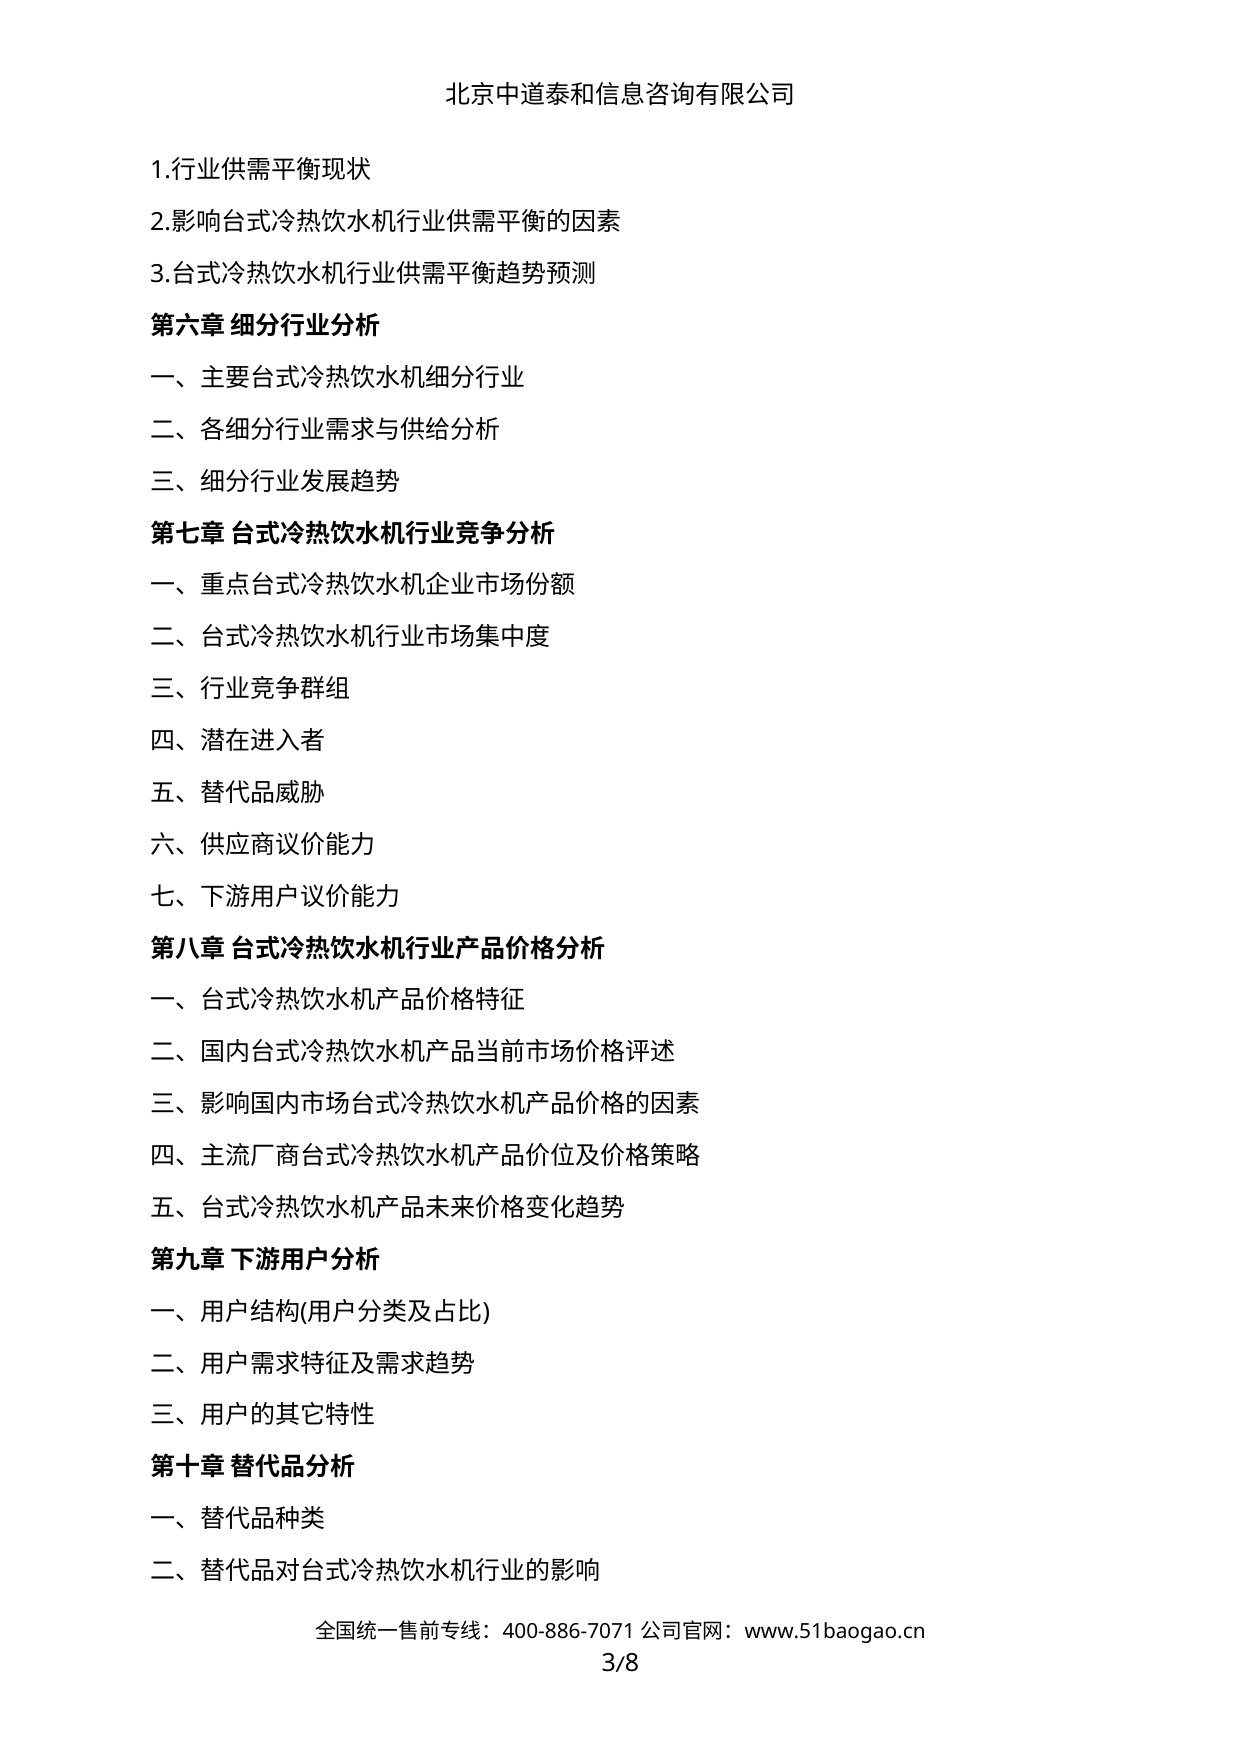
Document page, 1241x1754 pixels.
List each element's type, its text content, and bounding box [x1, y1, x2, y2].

text 六、供应商议价能力 [150, 824, 1090, 861]
text 三、行业竞争群组 [150, 669, 1090, 705]
text 七、下游用户议价能力 [150, 876, 1090, 912]
text 二、各细分行业需求与供给分析 [150, 409, 1090, 446]
text 三、用户的其它特性 [150, 1395, 1090, 1431]
text 二、国内台式冷热饮水机产品当前市场价格评述 [150, 1032, 1090, 1068]
text 第六章 细分行业分析 [150, 306, 1090, 342]
text 一、替代品种类 [150, 1499, 1090, 1535]
text 第七章 台式冷热饮水机行业竞争分析 [150, 513, 1090, 549]
text 四、主流厂商台式冷热饮水机产品价位及价格策略 [150, 1136, 1090, 1172]
text 五、替代品威胁 [150, 772, 1090, 809]
text 一、用户结构(用户分类及占比) [150, 1291, 1090, 1327]
text 一、主要台式冷热饮水机细分行业 [150, 357, 1090, 394]
text 二、用户需求特征及需求趋势 [150, 1343, 1090, 1379]
text 一、重点台式冷热饮水机企业市场份额 [150, 565, 1090, 601]
text 三、细分行业发展趋势 [150, 461, 1090, 497]
text 二、替代品对台式冷热饮水机行业的影响 [150, 1551, 1090, 1587]
text 第十章 替代品分析 [150, 1447, 1090, 1483]
text 1.行业供需平衡现状 [150, 150, 1090, 186]
text 一、台式冷热饮水机产品价格特征 [150, 980, 1090, 1016]
text 2.影响台式冷热饮水机行业供需平衡的因素 [150, 202, 1090, 238]
text 第八章 台式冷热饮水机行业产品价格分析 [150, 928, 1090, 964]
text 3.台式冷热饮水机行业供需平衡趋势预测 [150, 254, 1090, 290]
text 二、台式冷热饮水机行业市场集中度 [150, 617, 1090, 653]
text 四、潜在进入者 [150, 721, 1090, 757]
text 第九章 下游用户分析 [150, 1239, 1090, 1276]
text 五、台式冷热饮水机产品未来价格变化趋势 [150, 1187, 1090, 1224]
text 三、影响国内市场台式冷热饮水机产品价格的因素 [150, 1084, 1090, 1120]
